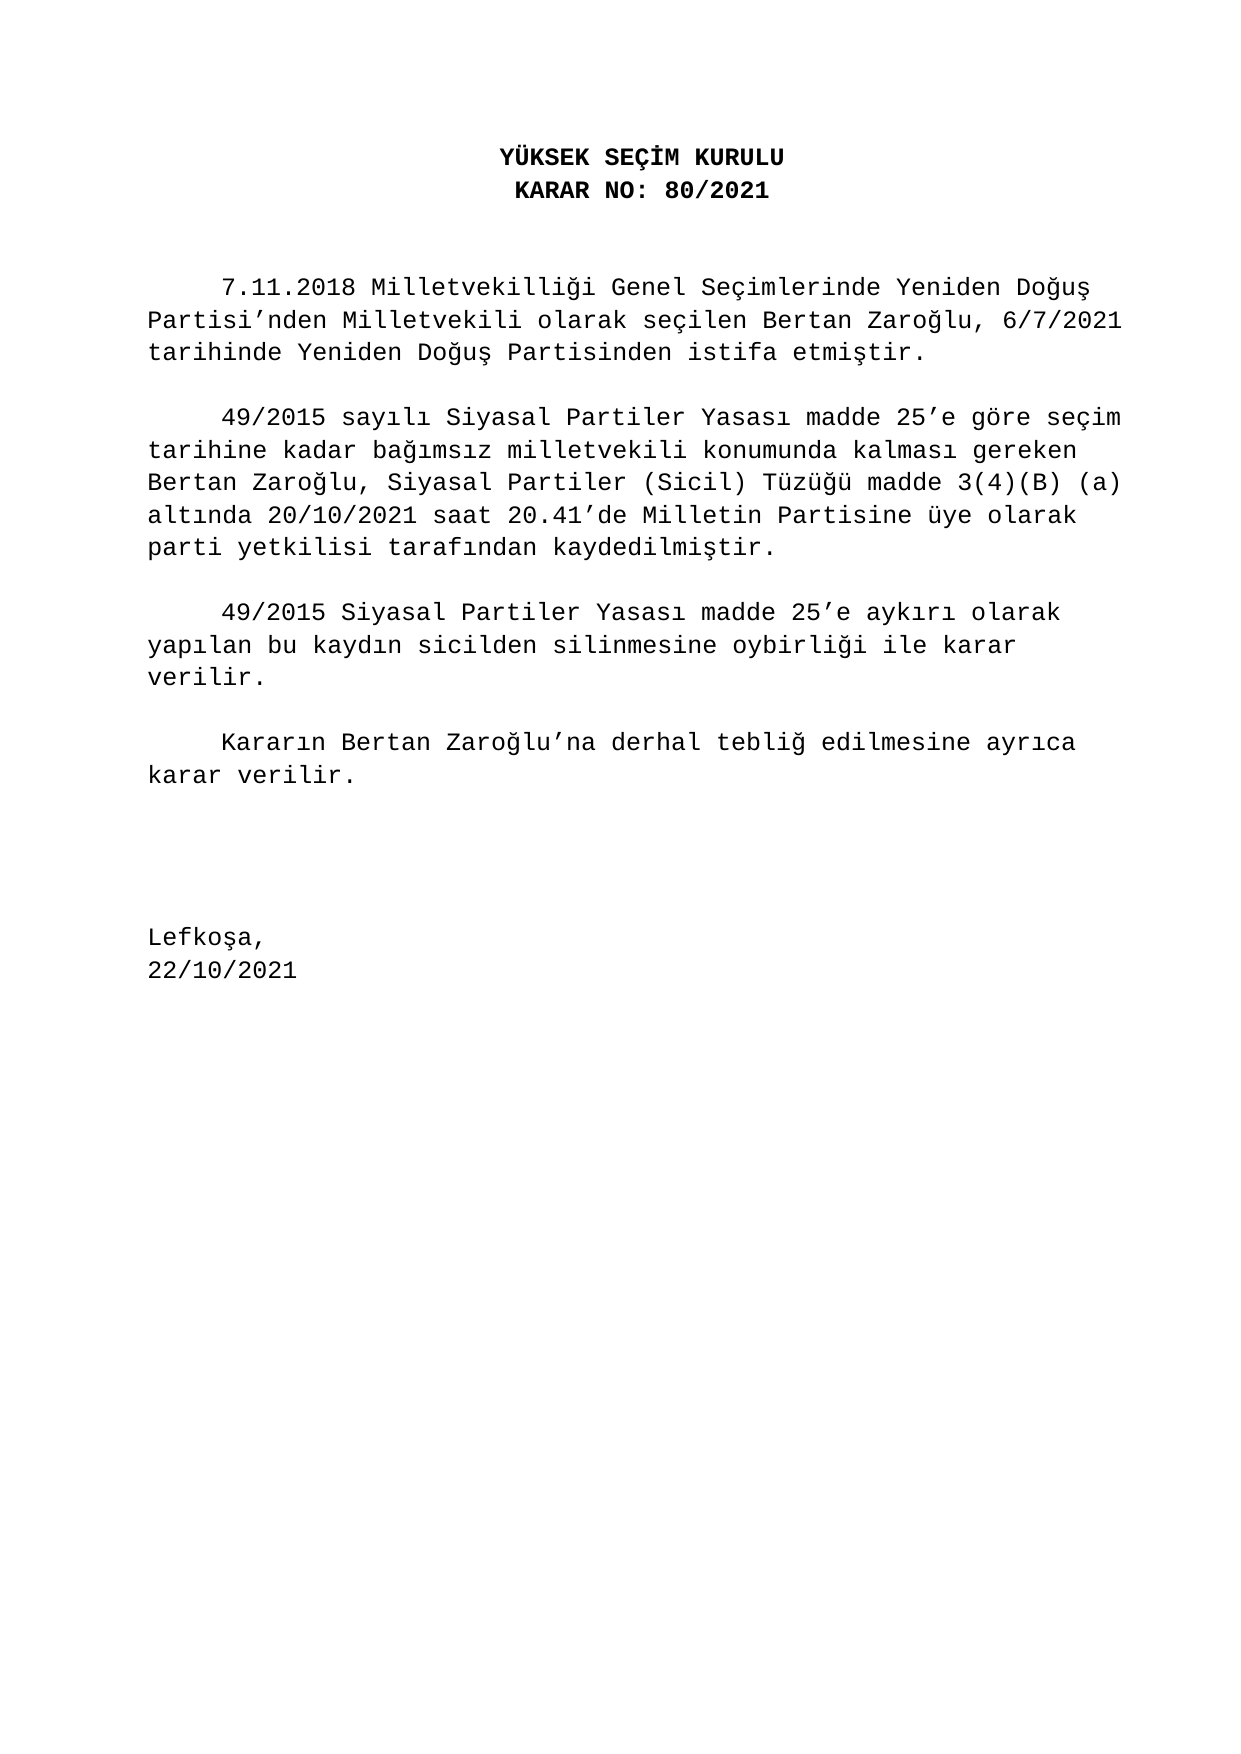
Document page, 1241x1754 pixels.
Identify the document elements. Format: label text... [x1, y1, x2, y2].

text KARAR NO: 80/2021 [147, 177, 1137, 206]
text 7.11.2018 Milletvekilliği Genel Seçimlerinde Yeniden Doğuş Partisi’nden Milletvekili olarak seçilen Bertan Zaroğlu, 6/7/2021 tarihinde Yeniden Doğuş Partisinden istifa etmiştir. [147, 275, 1137, 368]
text 22/10/2021 [147, 957, 1137, 986]
text Lefkoşa, [147, 925, 1137, 953]
text YÜKSEK SEÇİM KURULU [147, 145, 1137, 173]
text 49/2015 Siyasal Partiler Yasası madde 25’e aykırı olarak yapılan bu kaydın sicilden silinmesine oybirliği ile karar verilir. [147, 600, 1137, 693]
text Kararın Bertan Zaroğlu’na derhal tebliğ edilmesine ayrıca karar verilir. [147, 730, 1137, 791]
text 49/2015 sayılı Siyasal Partiler Yasası madde 25’e göre seçim tarihine kadar bağımsız milletvekili konumunda kalması gereken Bertan Zaroğlu, Siyasal Partiler (Sicil) Tüzüğü madde 3(4)(B) (a) altında 20/10/2021 saat 20.41’de Milletin Partisine üye olarak parti yetkilisi tarafından kaydedilmiştir. [147, 405, 1137, 563]
